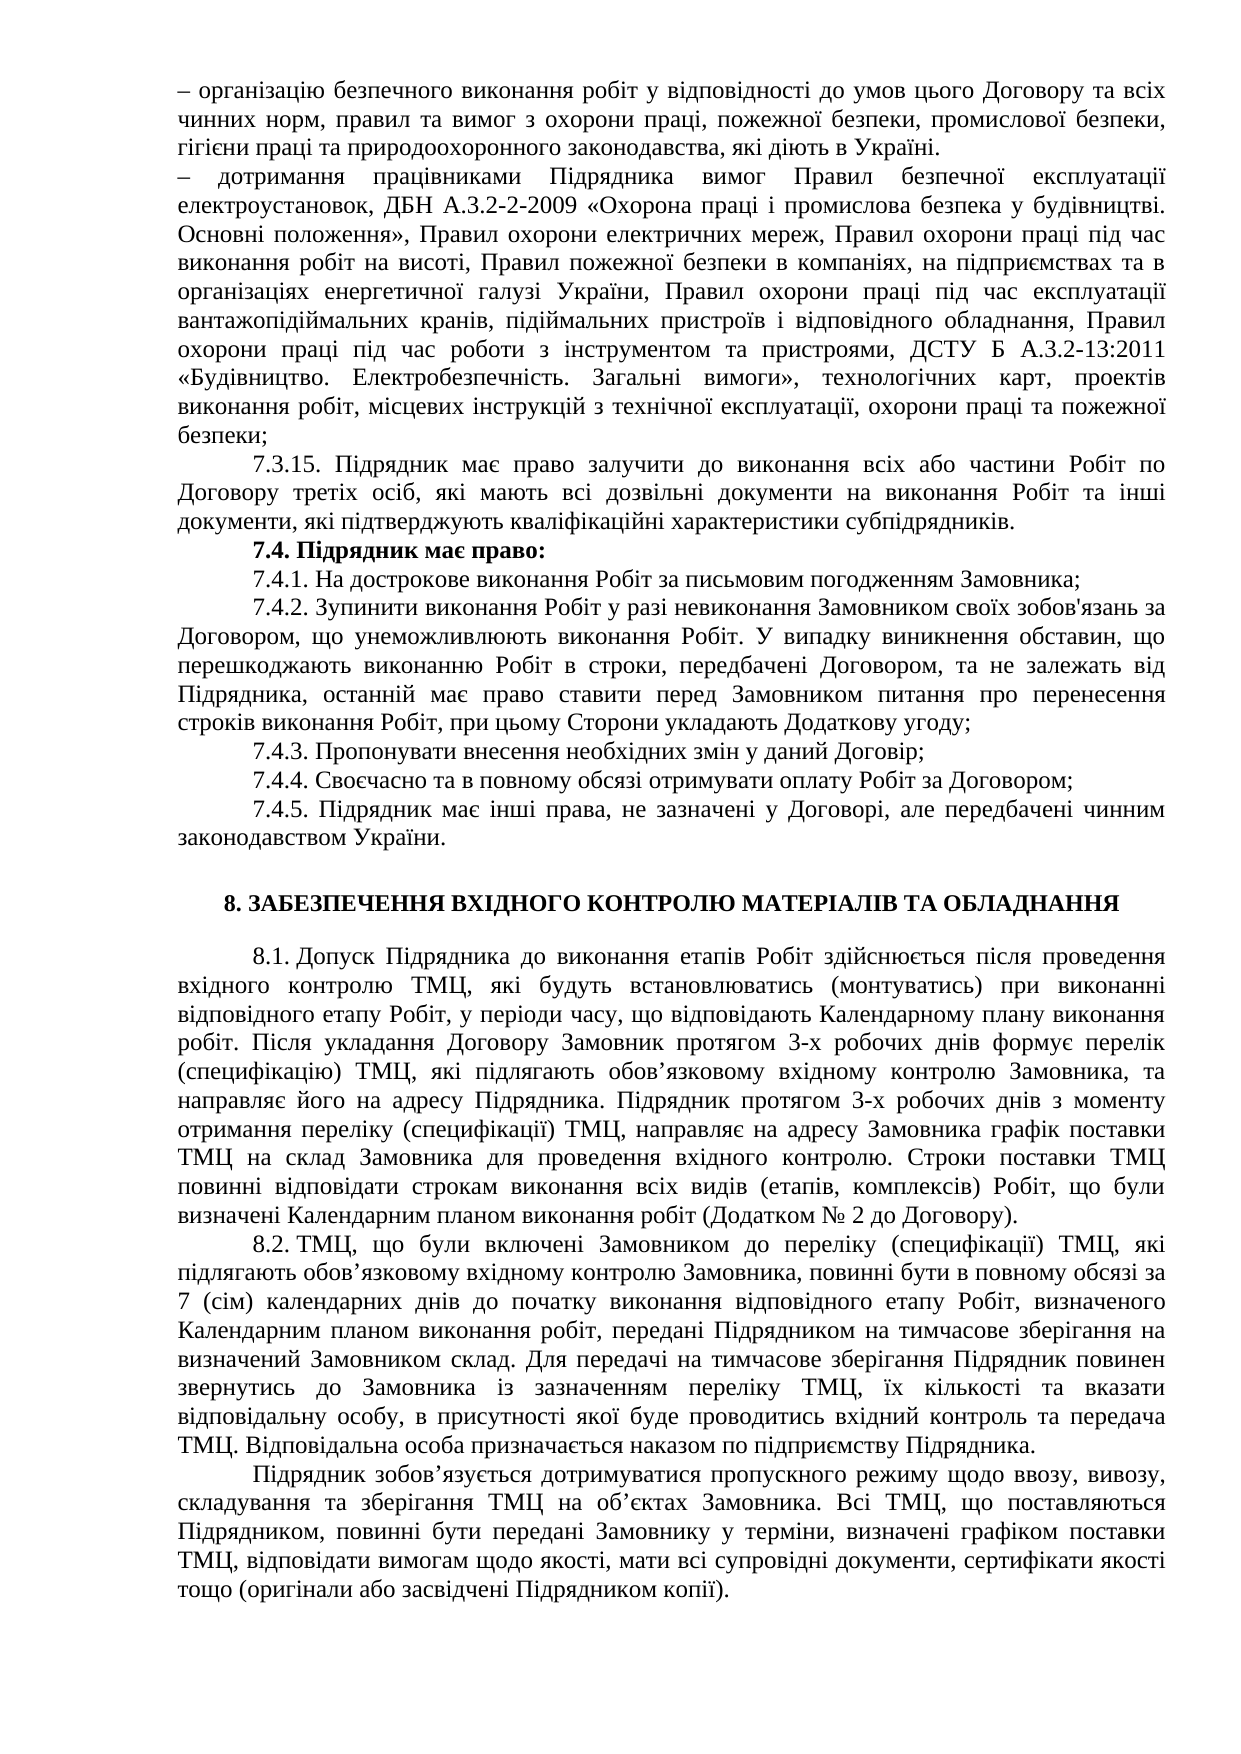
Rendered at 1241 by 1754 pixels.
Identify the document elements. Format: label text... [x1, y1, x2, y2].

text 7.4.5. Підрядник має інші права, не зазначені у Договорі, але передбачені чинним законодавством України. [177, 794, 1167, 851]
text – дотримання працівниками Підрядника вимог Правил безпечної експлуатації електроустановок, ДБН А.3.2-2-2009 «Охорона праці і промислова безпека у будівництві. Основні положення», Правил охорони електричних мереж, Правил охорони праці під час виконання робіт на висоті, Правил пожежної безпеки в компаніях, на підприємствах та в організаціях енергетичної галузі України, Правил охорони праці під час експлуатації вантажопідіймальних кранів, підіймальних пристроїв і відповідного обладнання, Правил охорони праці під час роботи з інструментом та пристроями, ДСТУ Б А.3.2-13:2011 «Будівництво. Електробезпечність. Загальні вимоги», технологічних карт, проектів виконання робіт, місцевих інструкцій з технічної експлуатації, охорони праці та пожежної безпеки; [177, 161, 1167, 449]
text 7.4. Підрядник має право: [177, 535, 1167, 564]
text 8.2. ТМЦ, що були включені Замовником до переліку (специфікації) ТМЦ, які підлягають обов’язковому вхідному контролю Замовника, повинні бути в повному обсязі за 7 (сім) календарних днів до початку виконання відповідного етапу Робіт, визначеного Календарним планом виконання робіт, передані Підрядником на тимчасове зберігання на визначений Замовником склад. Для передачі на тимчасове зберігання Підрядник повинен звернутись до Замовника із зазначенням переліку ТМЦ, їх кількості та вказати відповідальну особу, в присутності якої буде проводитись вхідний контроль та передача ТМЦ. Відповідальна особа призначається наказом по підприємству Підрядника. [177, 1229, 1167, 1459]
text 8. ЗАБЕЗПЕЧЕННЯ ВХІДНОГО КОНТРОЛЮ МАТЕРІАЛІВ ТА ОБЛАДНАННЯ [177, 889, 1167, 916]
text 7.4.2. Зупинити виконання Робіт у разі невиконання Замовником своїх зобов'язань за Договором, що унеможливлюють виконання Робіт. У випадку виникнення обставин, що перешкоджають виконанню Робіт в строки, передбачені Договором, та не залежать від Підрядника, останній має право ставити перед Замовником питання про перенесення строків виконання Робіт, при цьому Сторони укладають Додаткову угоду; [177, 592, 1167, 736]
text 7.4.3. Пропонувати внесення необхідних змін у даний Договір; [177, 736, 1167, 765]
text 8.1. Допуск Підрядника до виконання етапів Робіт здійснюється після проведення вхідного контролю ТМЦ, які будуть встановлюватись (монтуватись) при виконанні відповідного етапу Робіт, у періоди часу, що відповідають Календарному плану виконання робіт. Після укладання Договору Замовник протягом 3-х робочих днів формує перелік (специфікацію) ТМЦ, які підлягають обов’язковому вхідному контролю Замовника, та направляє його на адресу Підрядника. Підрядник протягом 3-х робочих днів з моменту отримання переліку (специфікації) ТМЦ, направляє на адресу Замовника графік поставки ТМЦ на склад Замовника для проведення вхідного контролю. Строки поставки ТМЦ повинні відповідати строкам виконання всіх видів (етапів, комплексів) Робіт, що були визначені Календарним планом виконання робіт (Додатком № 2 до Договору). [177, 941, 1167, 1229]
text – організацію безпечного виконання робіт у відповідності до умов цього Договору та всіх чинних норм, правил та вимог з охорони праці, пожежної безпеки, промислової безпеки, гігієни праці та природоохоронного законодавства, які діють в Україні. [177, 75, 1167, 161]
text 7.4.4. Своєчасно та в повному обсязі отримувати оплату Робіт за Договором; [177, 765, 1167, 794]
text Підрядник зобов’язується дотримуватися пропускного режиму щодо ввозу, вивозу, складування та зберігання ТМЦ на об’єктах Замовника. Всі ТМЦ, що поставляються Підрядником, повинні бути передані Замовнику у терміни, визначені графіком поставки ТМЦ, відповідати вимогам щодо якості, мати всі супровідні документи, сертифікати якості тощо (оригінали або засвідчені Підрядником копії). [177, 1459, 1167, 1602]
text 7.4.1. На дострокове виконання Робіт за письмовим погодженням Замовника; [177, 564, 1167, 592]
text 7.3.15. Підрядник має право залучити до виконання всіх або частини Робіт по Договору третіх осіб, які мають всі дозвільні документи на виконання Робіт та інші документи, які підтверджують кваліфікаційні характеристики субпідрядників. [177, 449, 1167, 535]
